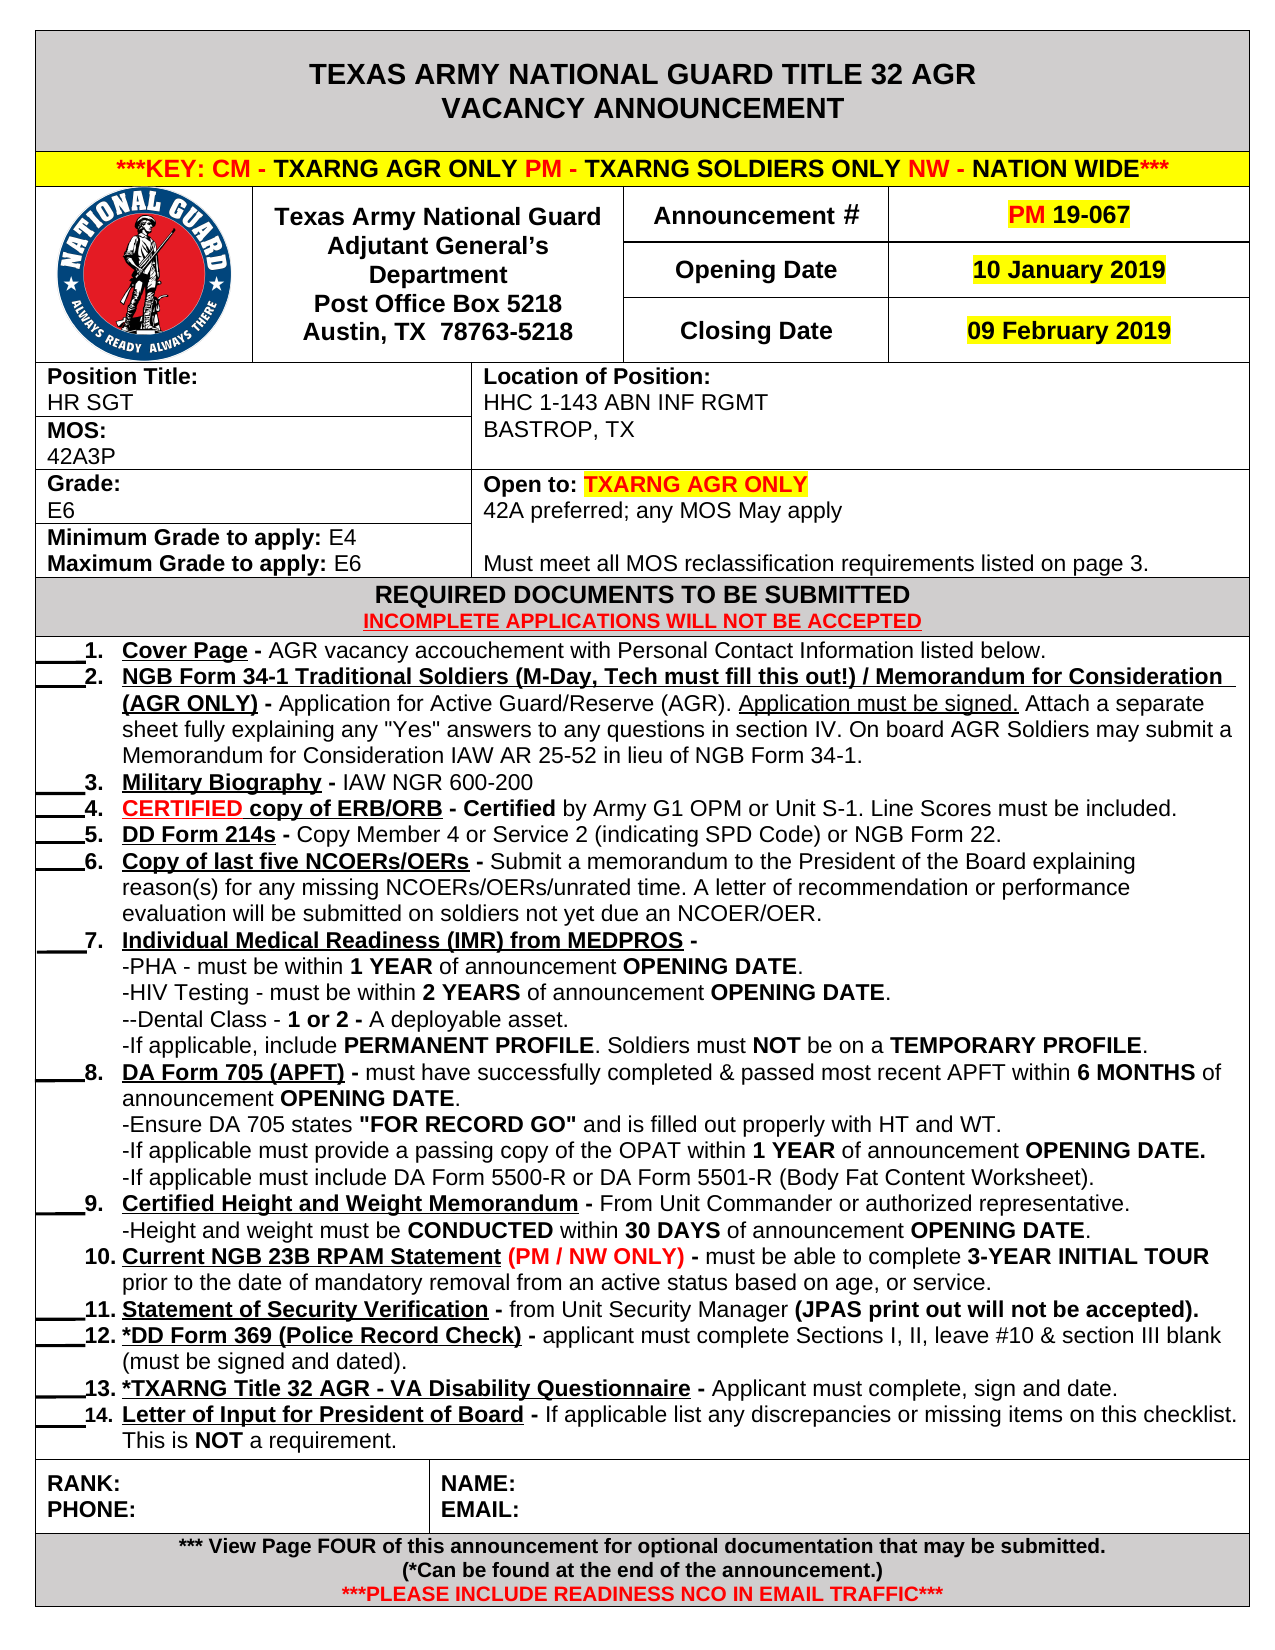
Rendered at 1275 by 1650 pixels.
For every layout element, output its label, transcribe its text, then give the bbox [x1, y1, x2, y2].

table_cell Opening Date [624, 243, 888, 297]
table_cell Open to: TXARNG AGR ONLY 42A preferred; any MOS May apply Must meet all MOS reclassification requirements listed on page 3. [472, 470, 1249, 577]
table_cell RANK: PHONE: [36, 1460, 429, 1533]
table_cell NAME: EMAIL: [430, 1460, 1249, 1533]
table_header TEXAS ARMY NATIONAL GUARD TITLE 32 AGR VACANCY ANNOUNCEMENT [36, 31, 1249, 151]
table_cell *** View Page FOUR of this announcement for optional documentation that may be submitted. (*Can be found at the end of the announcement.) ***PLEASE INCLUDE READINESS NCO IN EMAIL TRAFFIC*** [36, 1534, 1249, 1606]
table_cell [232, 187, 252, 362]
table_cell PM 19-067 [889, 187, 1249, 241]
table_cell MOS: 42A3P [36, 417, 471, 469]
table_cell Announcement # [624, 187, 888, 241]
picture [56, 186, 232, 362]
table_cell 10 January 2019 [889, 243, 1249, 297]
table_cell Position Title: HR SGT [36, 363, 471, 416]
table_cell [36, 187, 56, 362]
table_cell Minimum Grade to apply: E4 Maximum Grade to apply: E6 [36, 524, 471, 577]
table_cell Texas Army National Guard Adjutant General’s Department Post Office Box 5218 Austin, TX 78763-5218 [253, 187, 623, 362]
table_cell REQUIRED DOCUMENTS TO BE SUBMITTED INCOMPLETE APPLICATIONS WILL NOT BE ACCEPTED [36, 578, 1249, 636]
table_cell Closing Date [624, 298, 888, 362]
table_cell Location of Position: HHC 1-143 ABN INF RGMT BASTROP, TX [472, 363, 1249, 469]
table_cell 09 February 2019 [889, 298, 1249, 362]
table_cell Cover Page - AGR vacancy accouchement with Personal Contact Information listed below. NGB Form 34-1 Traditional Soldiers (M-Day, Tech must fill this out!) / Memorandum for Consideration (AGR ONLY) - Application for Active Guard/Reserve (AGR). Application must be signed. Attach a separate sheet fully explaining any "Yes" answers to any questions in section IV. On board AGR Soldiers may submit a Memorandum for Consideration IAW AR 25-52 in lieu of NGB Form 34-1. Military Biography - IAW NGR 600-200 CERTIFIED copy of ERB/ORB - Certified by Army G1 OPM or Unit S-1. Line Scores must be included. DD Form 214s - Copy Member 4 or Service 2 (indicating SPD Code) or NGB Form 22. Copy of last five NCOERs/OERs - Submit a memorandum to the President of the Board explaining reason(s) for any missing NCOERs/OERs/unrated time. A letter of recommendation or performance evaluation will be submitted on soldiers not yet due an NCOER/OER. Individual Medical Readiness (IMR) from MEDPROS - -PHA - must be within 1 YEAR of announcement OPENING DATE. -HIV Testing - must be within 2 YEARS of announcement OPENING DATE. --Dental Class - 1 or 2 - A deployable asset. -If applicable, include PERMANENT PROFILE. Soldiers must NOT be on a TEMPORARY PROFILE. DA Form 705 (APFT) - must have successfully completed & passed most recent APFT within 6 MONTHS of announcement OPENING DATE. -Ensure DA 705 states "FOR RECORD GO" and is filled out properly with HT and WT. -If applicable must provide a passing copy of the OPAT within 1 YEAR of announcement OPENING DATE. -If applicable must include DA Form 5500-R or DA Form 5501-R (Body Fat Content Worksheet). Certified Height and Weight Memorandum - From Unit Commander or authorized representative. -Height and weight must be CONDUCTED within 30 DAYS of announcement OPENING DATE. Current NGB 23B RPAM Statement (PM / NW ONLY) - must be able to complete 3-YEAR INITIAL TOUR prior to the date of mandatory removal from an active status based on age, or service. Statement of Security Verification - from Unit Security Manager (JPAS print out will not be accepted). *DD Form 369 (Police Record Check) - applicant must complete Sections I, II, leave #10 & section III blank (must be signed and dated). *TXARNG Title 32 AGR - VA Disability Questionnaire - Applicant must complete, sign and date. Letter of Input for President of Board - If applicable list any discrepancies or missing items on this checklist. This is NOT a requirement. [36, 637, 1249, 1459]
table_cell Grade: E6 [36, 470, 471, 523]
table_cell ***KEY: CM - TXARNG AGR ONLY PM - TXARNG SOLDIERS ONLY NW - NATION WIDE*** [36, 152, 1249, 186]
